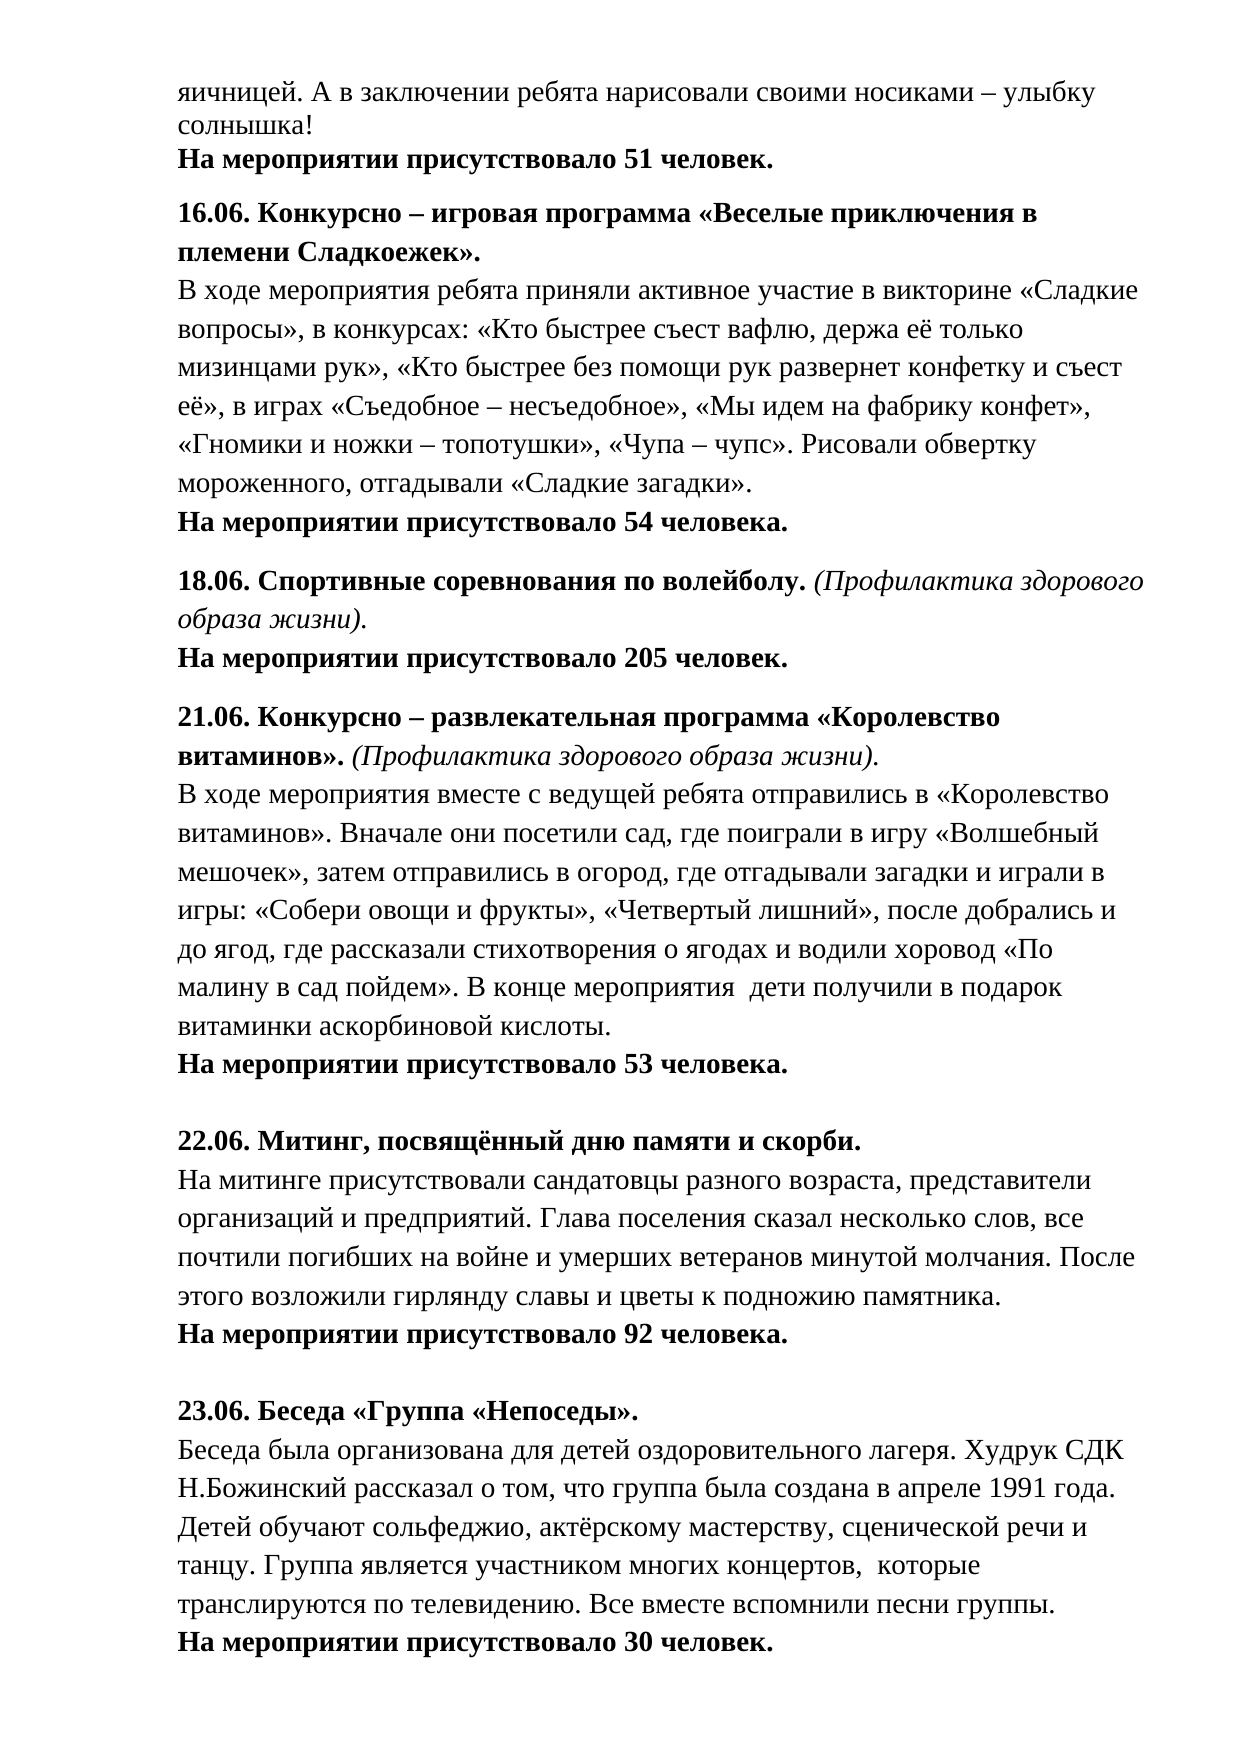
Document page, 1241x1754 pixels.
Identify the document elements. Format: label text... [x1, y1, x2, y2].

text 18.06. Спортивные соревнования по волейболу. (Профилактика здорового образа жизни). [177, 563, 1152, 635]
text В ходе мероприятия вместе с ведущей ребята отправились в «Королевство витаминов». Вначале они посетили сад, где поиграли в игру «Волшебный мешочек», затем отправились в огород, где отгадывали загадки и играли в игры: «Собери овощи и фрукты», «Четвертый лишний», после добрались и до ягод, где рассказали стихотворения о ягодах и водили хоровод «По малину в сад пойдем». В конце мероприятия дети получили в подарок витаминки аскорбиновой кислоты. [177, 777, 1152, 1041]
text 22.06. Митинг, посвящённый дню памяти и скорби. [177, 1123, 1152, 1157]
text В ходе мероприятия ребята приняли активное участие в викторине «Сладкие вопросы», в конкурсах: «Кто быстрее съест вафлю, держа её только мизинцами рук», «Кто быстрее без помощи рук развернет конфетку и съест её», в играх «Съедобное – несъедобное», «Мы идем на фабрику конфет», «Гномики и ножки – топотушки», «Чупа – чупс». Рисовали обвертку мороженного, отгадывали «Сладкие загадки». [177, 272, 1152, 499]
text На мероприятии присутствовало 205 человек. [177, 640, 1152, 674]
text 16.06. Конкурсно – игровая программа «Веселые приключения в племени Сладкоежек». [177, 195, 1152, 267]
text 21.06. Конкурсно – развлекательная программа «Королевство витаминов». (Профилактика здорового образа жизни). [177, 699, 1152, 772]
text 23.06. Беседа «Группа «Непоседы». [177, 1393, 1152, 1427]
text На мероприятии присутствовало 51 человек. [177, 141, 1152, 174]
text На мероприятии присутствовало 92 человека. [177, 1316, 1152, 1350]
text На мероприятии присутствовало 54 человека. [177, 504, 1152, 537]
text На митинге присутствовали сандатовцы разного возраста, представители организаций и предприятий. Глава поселения сказал несколько слов, все почтили погибших на войне и умерших ветеранов минутой молчания. После этого возложили гирлянду славы и цветы к подножию памятника. [177, 1162, 1152, 1311]
text На мероприятии присутствовало 53 человека. [177, 1046, 1152, 1080]
text На мероприятии присутствовало 30 человек. [177, 1624, 1152, 1658]
text Беседа была организована для детей оздоровительного лагеря. Худрук СДК Н.Божинский рассказал о том, что группа была создана в апреле 1991 года. [177, 1432, 1152, 1504]
text Детей обучают сольфеджио, актёрскому мастерству, сценической речи и танцу. Группа является участником многих концертов, которые транслируются по телевидению. Все вместе вспомнили песни группы. [177, 1509, 1152, 1619]
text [177, 74, 1152, 141]
